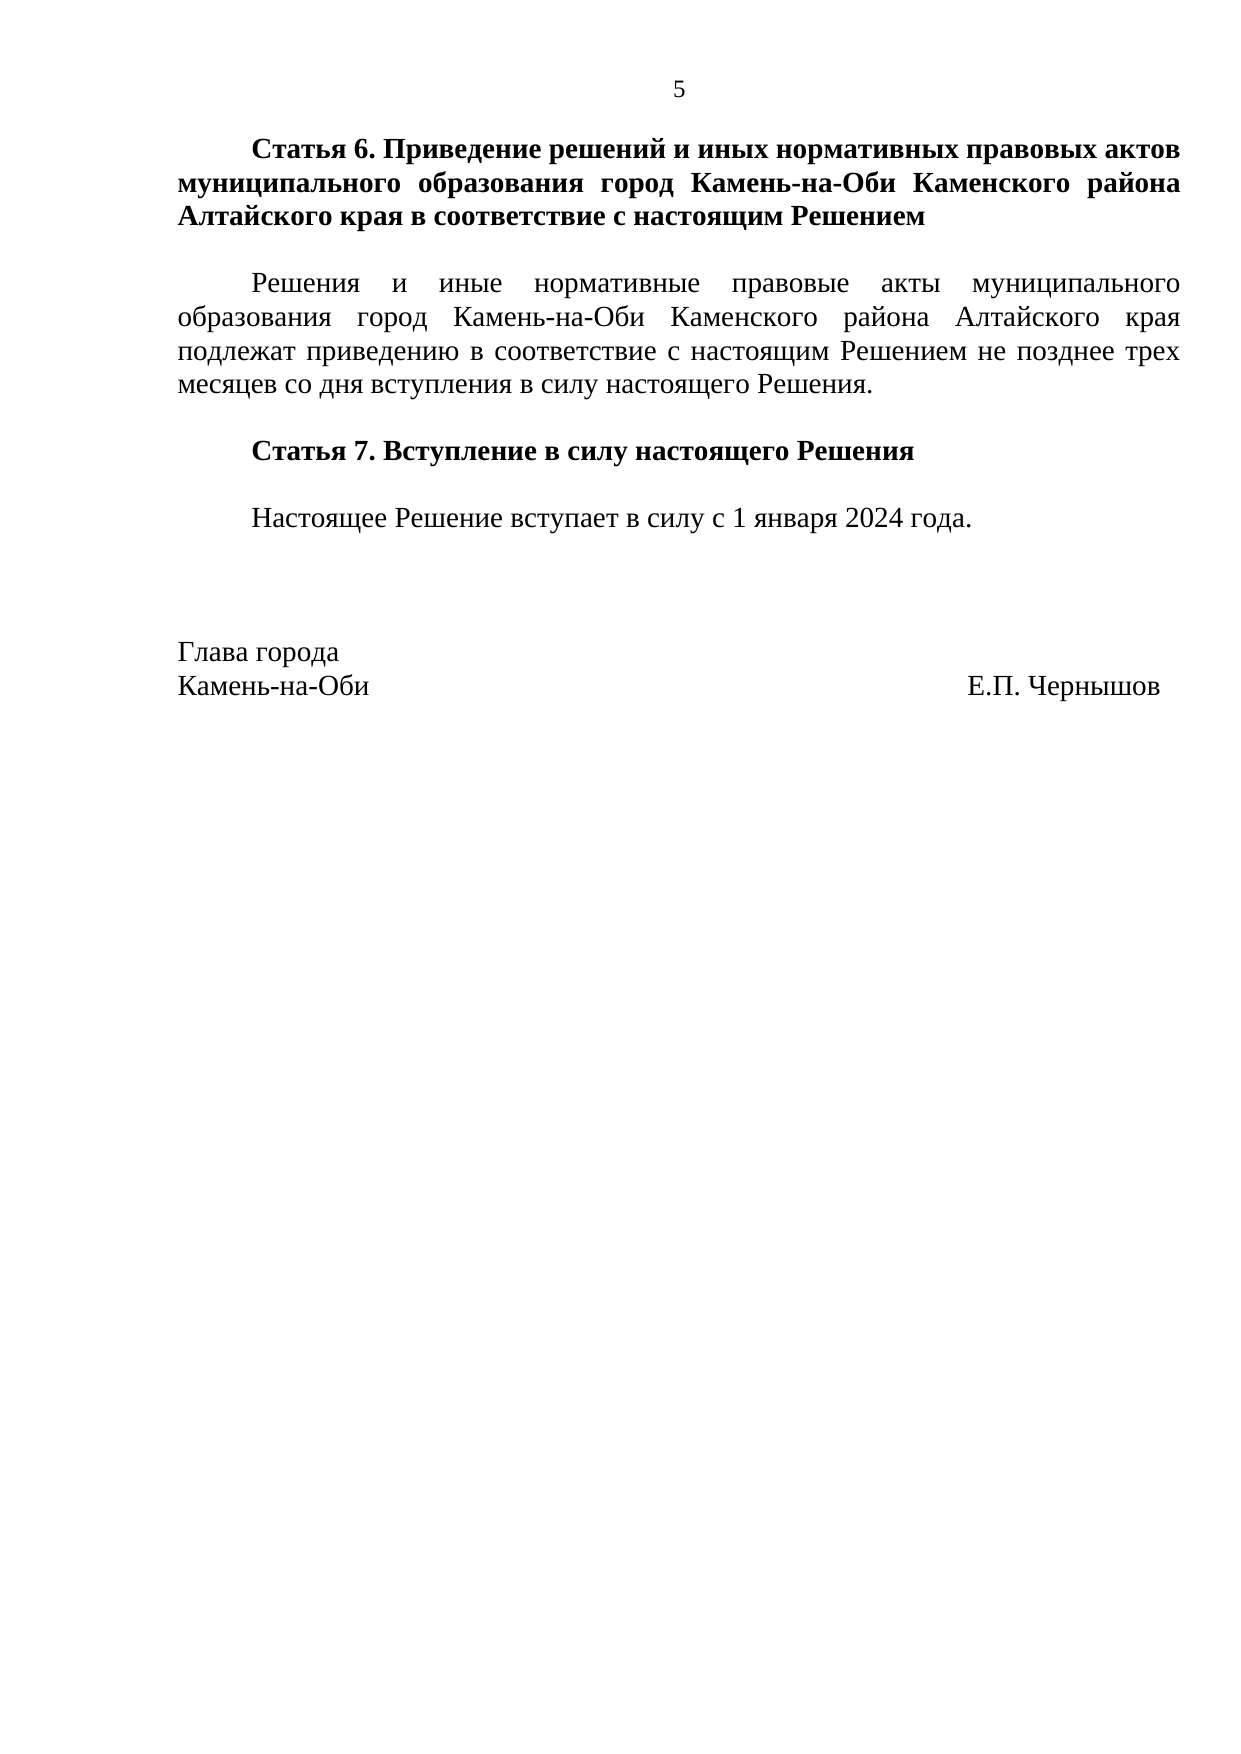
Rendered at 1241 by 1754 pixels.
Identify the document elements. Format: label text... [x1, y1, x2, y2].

text Камень-на-Оби Е.П. Чернышов [177, 668, 1181, 702]
text Настоящее Решение вступает в силу с 1 января 2024 года. [177, 500, 1181, 534]
text Статья 7. Вступление в силу настоящего Решения [177, 433, 1181, 467]
text Решения и иные нормативные правовые акты муниципального образования город Камень-на-Оби Каменского района Алтайского края подлежат приведению в соответствие с настоящим Решением не позднее трех месяцев со дня вступления в силу настоящего Решения. [177, 266, 1181, 400]
text Глава города [177, 634, 1181, 668]
text Статья 6. Приведение решений и иных нормативных правовых актов муниципального образования город Камень-на-Оби Каменского района Алтайского края в соответствие с настоящим Решением [177, 131, 1181, 232]
